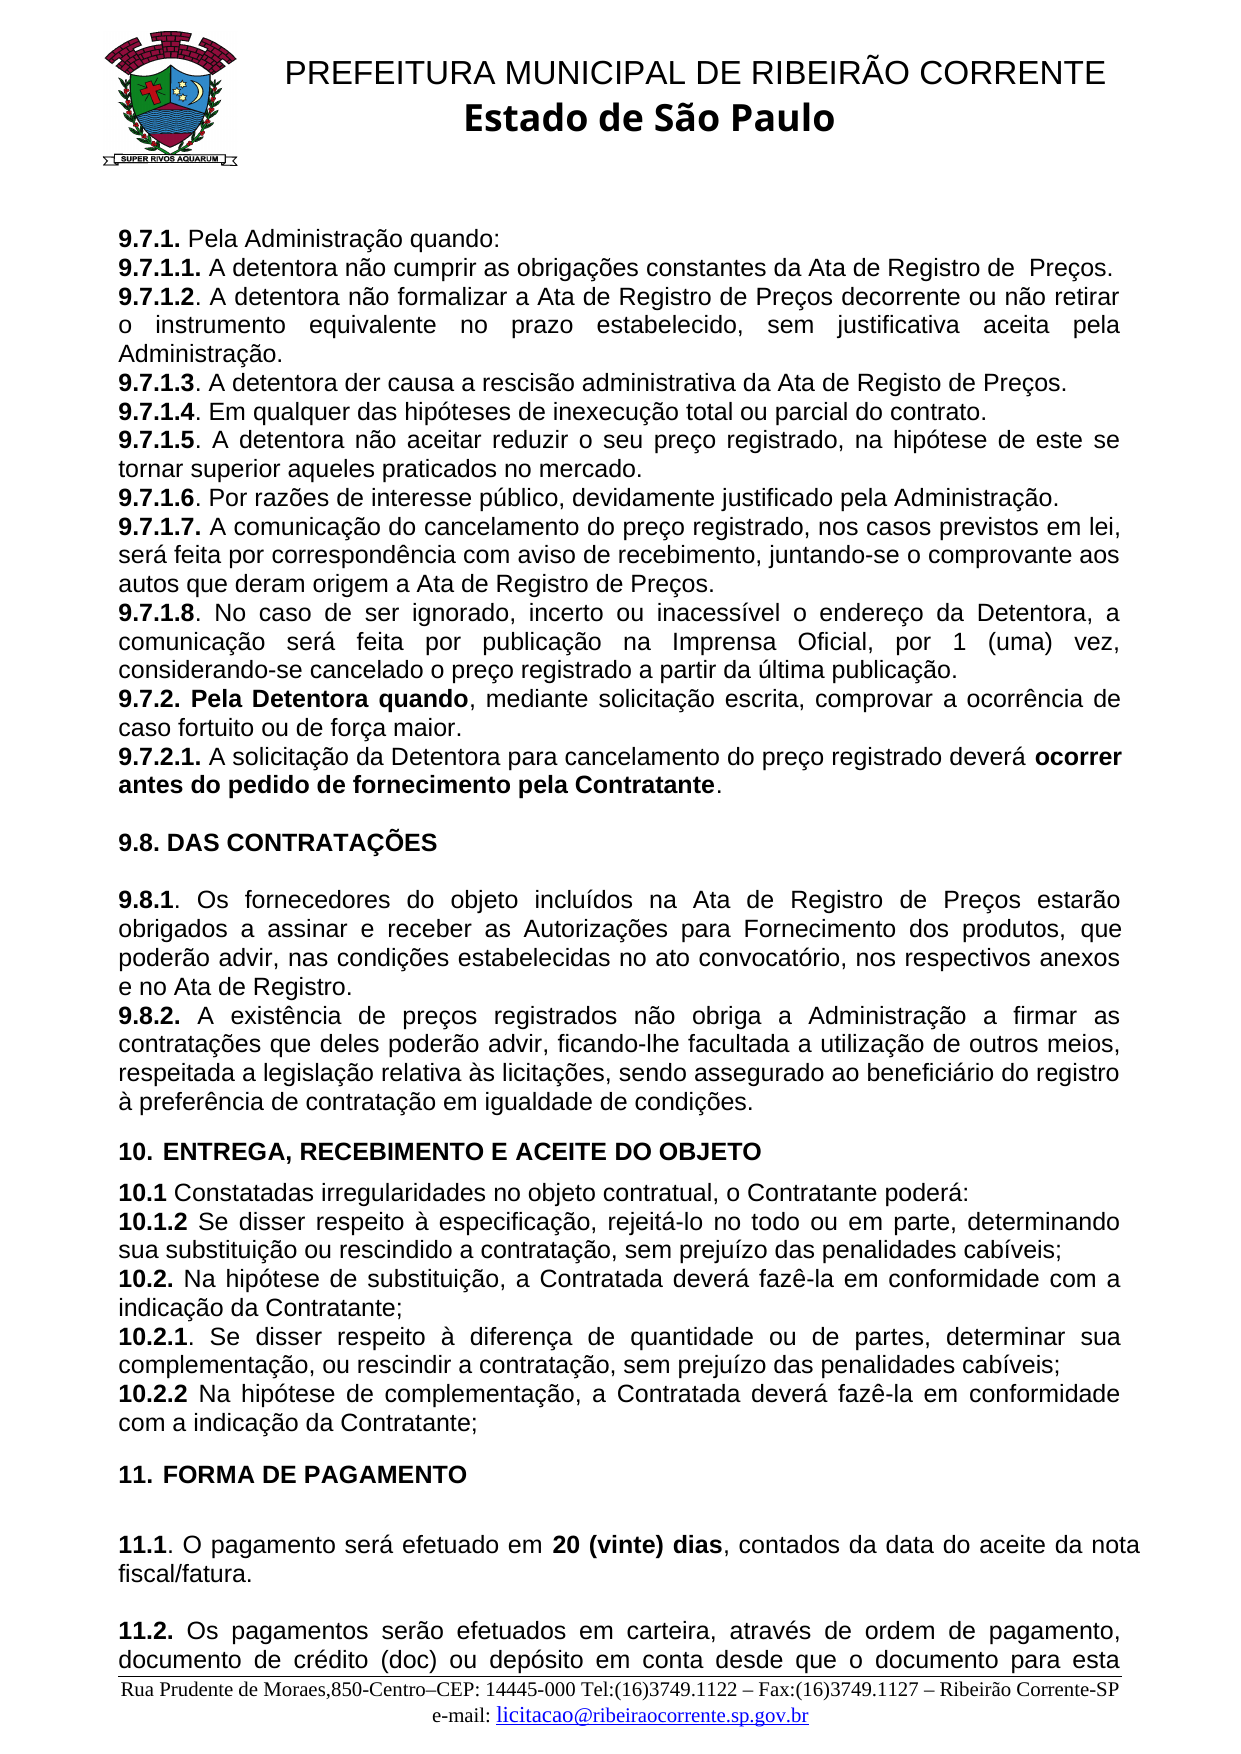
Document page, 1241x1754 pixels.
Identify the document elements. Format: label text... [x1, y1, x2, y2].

text 9.7.1.4. Em qualquer das hipóteses de inexecução total ou parcial do contrato. [118, 397, 1122, 425]
text 10.2.2 Na hipótese de complementação, a Contratada deverá fazê-la em conformidade com a indicação da Contratante; [118, 1379, 1122, 1437]
text 9.7.1.5. A detentora não aceitar reduzir o seu preço registrado, na hipótese de este se tornar superior aqueles praticados no mercado. [118, 425, 1122, 483]
text 10.1 Constatadas irregularidades no objeto contratual, o Contratante poderá: [118, 1178, 1122, 1207]
text 9.8.2. A existência de preços registrados não obriga a Administração a firmar as contratações que deles poderão advir, ficando-lhe facultada a utilização de outros meios, respeitada a legislação relativa às licitações, sendo assegurado ao beneficiário do registro à preferência de contratação em igualdade de condições. [118, 1001, 1122, 1116]
text 10. ENTREGA, RECEBIMENTO E ACEITE DO OBJETO [118, 1137, 1122, 1165]
text 9.7.1. Pela Administração quando: [118, 224, 1122, 253]
text 11.1. O pagamento será efetuado em 20 (vinte) dias, contados da data do aceite da nota fiscal/fatura. [118, 1530, 1141, 1587]
text 9.8.1. Os fornecedores do objeto incluídos na Ata de Registro de Preços estarão obrigados a assinar e receber as Autorizações para Fornecimento dos produtos, que poderão advir, nas condições estabelecidas no ato convocatório, nos respectivos anexos e no Ata de Registro. [118, 885, 1122, 1000]
text 9.7.1.6. Por razões de interesse público, devidamente justificado pela Administração. [118, 483, 1122, 512]
text 9.7.1.3. A detentora der causa a rescisão administrativa da Ata de Registo de Preços. [118, 368, 1122, 397]
text 9.7.1.8. No caso de ser ignorado, incerto ou inacessível o endereço da Detentora, a comunicação será feita por publicação na Imprensa Oficial, por 1 (uma) vez, considerando-se cancelado o preço registrado a partir da última publicação. [118, 598, 1122, 684]
text 11. FORMA DE PAGAMENTO [118, 1460, 1122, 1489]
text 10.1.2 Se disser respeito à especificação, rejeitá-lo no todo ou em parte, determinando sua substituição ou rescindido a contratação, sem prejuízo das penalidades cabíveis; [118, 1207, 1122, 1264]
text 9.7.1.1. A detentora não cumprir as obrigações constantes da Ata de Registro de Preços. [118, 253, 1122, 282]
text 9.7.1.2. A detentora não formalizar a Ata de Registro de Preços decorrente ou não retirar o instrumento equivalente no prazo estabelecido, sem justificativa aceita pela Administração. [118, 282, 1122, 368]
text 10.2. Na hipótese de substituição, a Contratada deverá fazê-la em conformidade com a indicação da Contratante; [118, 1264, 1122, 1322]
text 9.7.1.7. A comunicação do cancelamento do preço registrado, nos casos previstos em lei, será feita por correspondência com aviso de recebimento, juntando-se o comprovante aos autos que deram origem a Ata de Registro de Preços. [118, 512, 1122, 598]
text 10.2.1. Se disser respeito à diferença de quantidade ou de partes, determinar sua complementação, ou rescindir a contratação, sem prejuízo das penalidades cabíveis; [118, 1322, 1122, 1379]
picture [102, 31, 238, 166]
text 9.7.2.1. A solicitação da Detentora para cancelamento do preço registrado deverá ocorrer antes do pedido de fornecimento pela Contratante. [118, 742, 1122, 799]
text 9.7.2. Pela Detentora quando, mediante solicitação escrita, comprovar a ocorrência de caso fortuito ou de força maior. [118, 684, 1122, 742]
text 9.8. DAS CONTRATAÇÕES [118, 828, 1122, 857]
